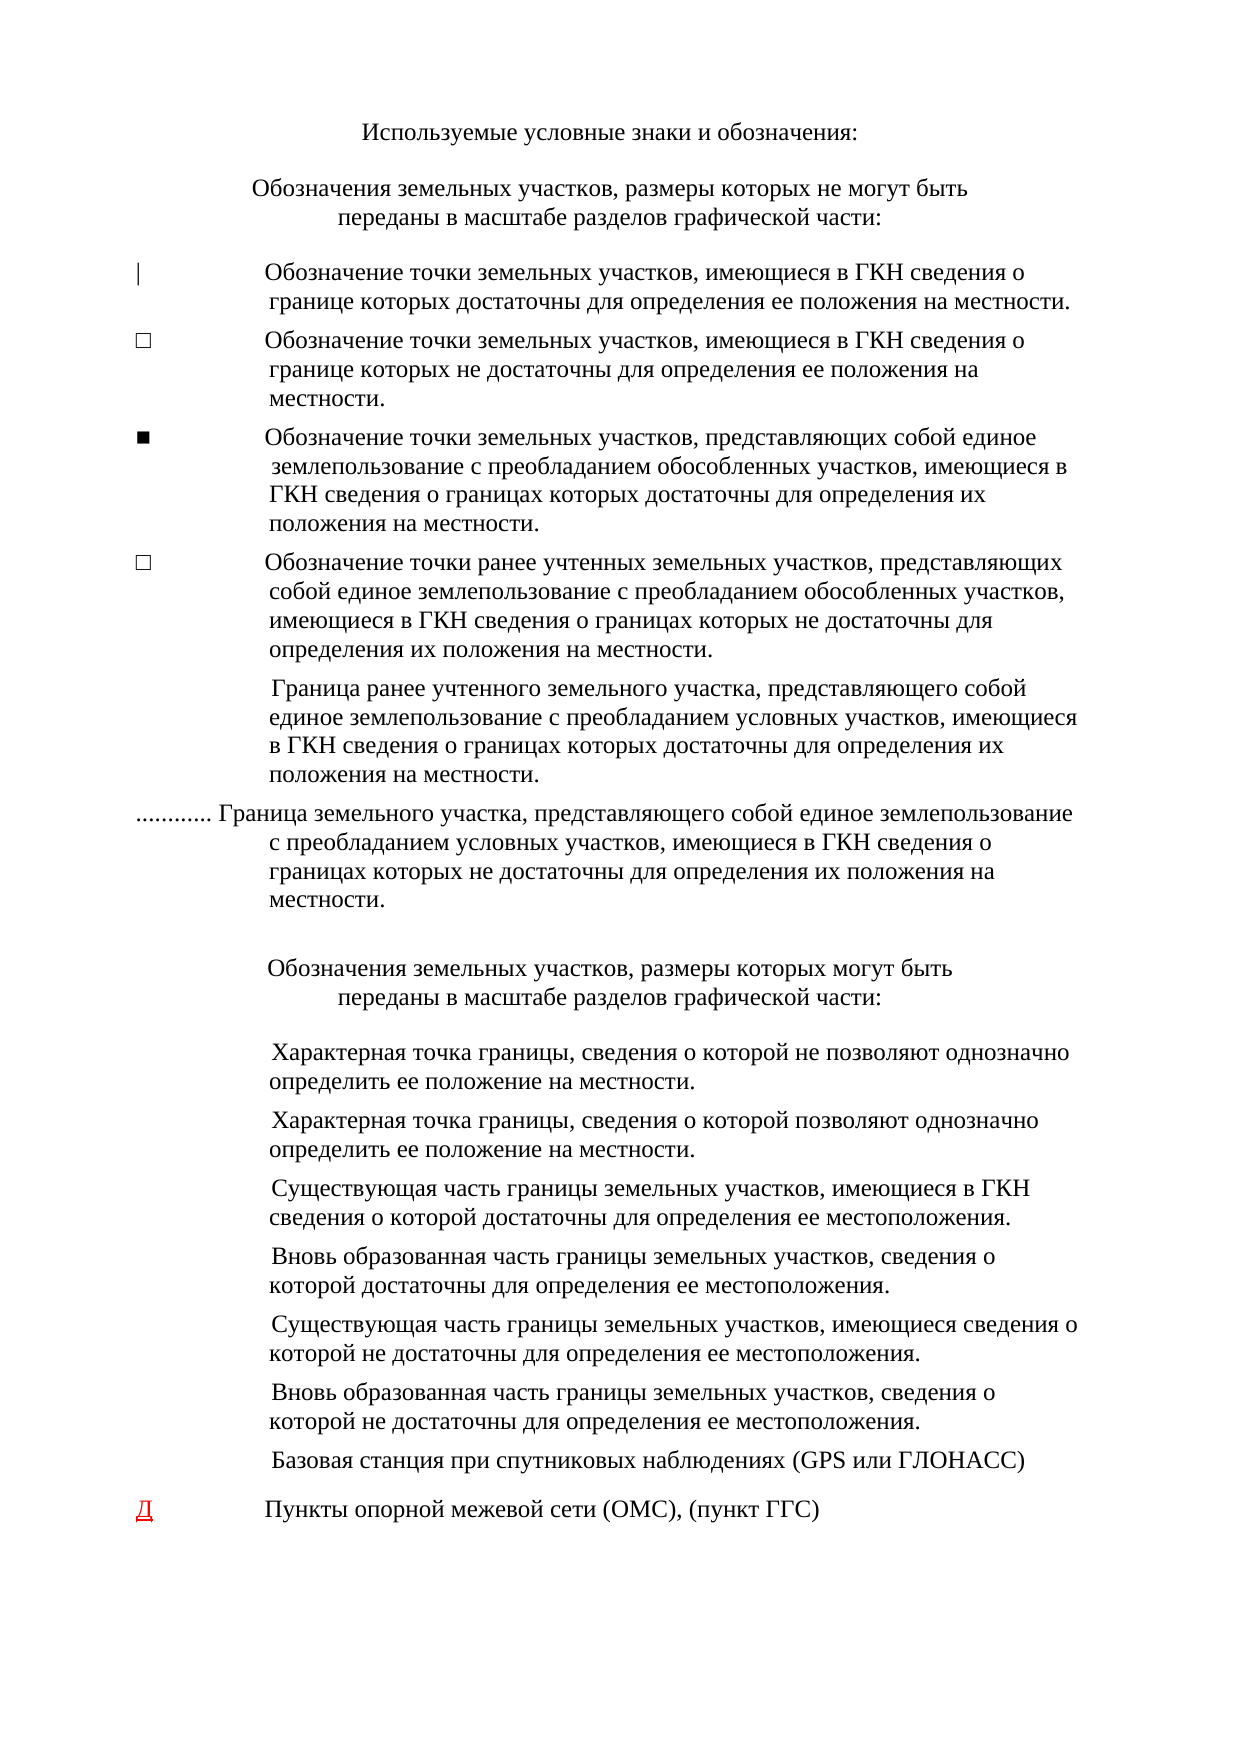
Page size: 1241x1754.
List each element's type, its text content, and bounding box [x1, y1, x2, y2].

list Обозначение точки земельных участков, имеющиеся в ГКН сведения о границе которых не достаточны для определения ее положения на местности. [136, 325, 1084, 412]
list Обозначение точки ранее учтенных земельных участков, представляющих собой единое землепользование с преобладанием обособленных участков, имеющиеся в ГКН сведения о границах которых не достаточны для определения их положения на местности. [136, 547, 1084, 662]
text Д Пункты опорной межевой сети (ОМС), (пункт ГГС) [136, 1494, 1084, 1523]
text Вновь образованная часть границы земельных участков, сведения о которой достаточны для определения ее местоположения. [269, 1241, 1084, 1299]
text Существующая часть границы земельных участков, имеющиеся сведения о которой не достаточны для определения ее местоположения. [269, 1309, 1084, 1367]
text землепользование с преобладанием обособленных участков, имеющиеся в ГКН сведения о границах которых достаточны для определения их положения на местности. [269, 451, 1084, 537]
text Существующая часть границы земельных участков, имеющиеся в ГКН сведения о которой достаточны для определения ее местоположения. [269, 1173, 1084, 1231]
text Вновь образованная часть границы земельных участков, сведения о которой не достаточны для определения ее местоположения. [269, 1377, 1084, 1434]
text ■ Обозначение точки земельных участков, представляющих собой единое [136, 422, 1084, 451]
text Обозначения земельных участков, размеры которых не могут быть переданы в масштабе разделов графической части: [136, 173, 1084, 230]
text Граница ранее учтенного земельного участка, представляющего собой единое землепользование с преобладанием условных участков, имеющиеся в ГКН сведения о границах которых достаточны для определения их положения на местности. [269, 673, 1084, 788]
text | Обозначение точки земельных участков, имеющиеся в ГКН сведения о [136, 257, 1084, 286]
text Базовая станция при спутниковых наблюдениях (GPS или ГЛОНАСС) [269, 1445, 1084, 1474]
text Граница земельного участка, представляющего собой единое землепользование с преобладанием условных участков, имеющиеся в ГКН сведения о границах которых не достаточны для определения их положения на местности. [136, 798, 1084, 913]
text границе которых достаточны для определения ее положения на местности. [269, 286, 1084, 315]
text Обозначения земельных участков, размеры которых могут быть переданы в масштабе разделов графической части: [136, 953, 1084, 1010]
text Характерная точка границы, сведения о которой не позволяют однозначно определить ее положение на местности. [269, 1037, 1084, 1095]
text Характерная точка границы, сведения о которой позволяют однозначно определить ее положение на местности. [269, 1105, 1084, 1163]
text Используемые условные знаки и обозначения: [136, 117, 1084, 146]
